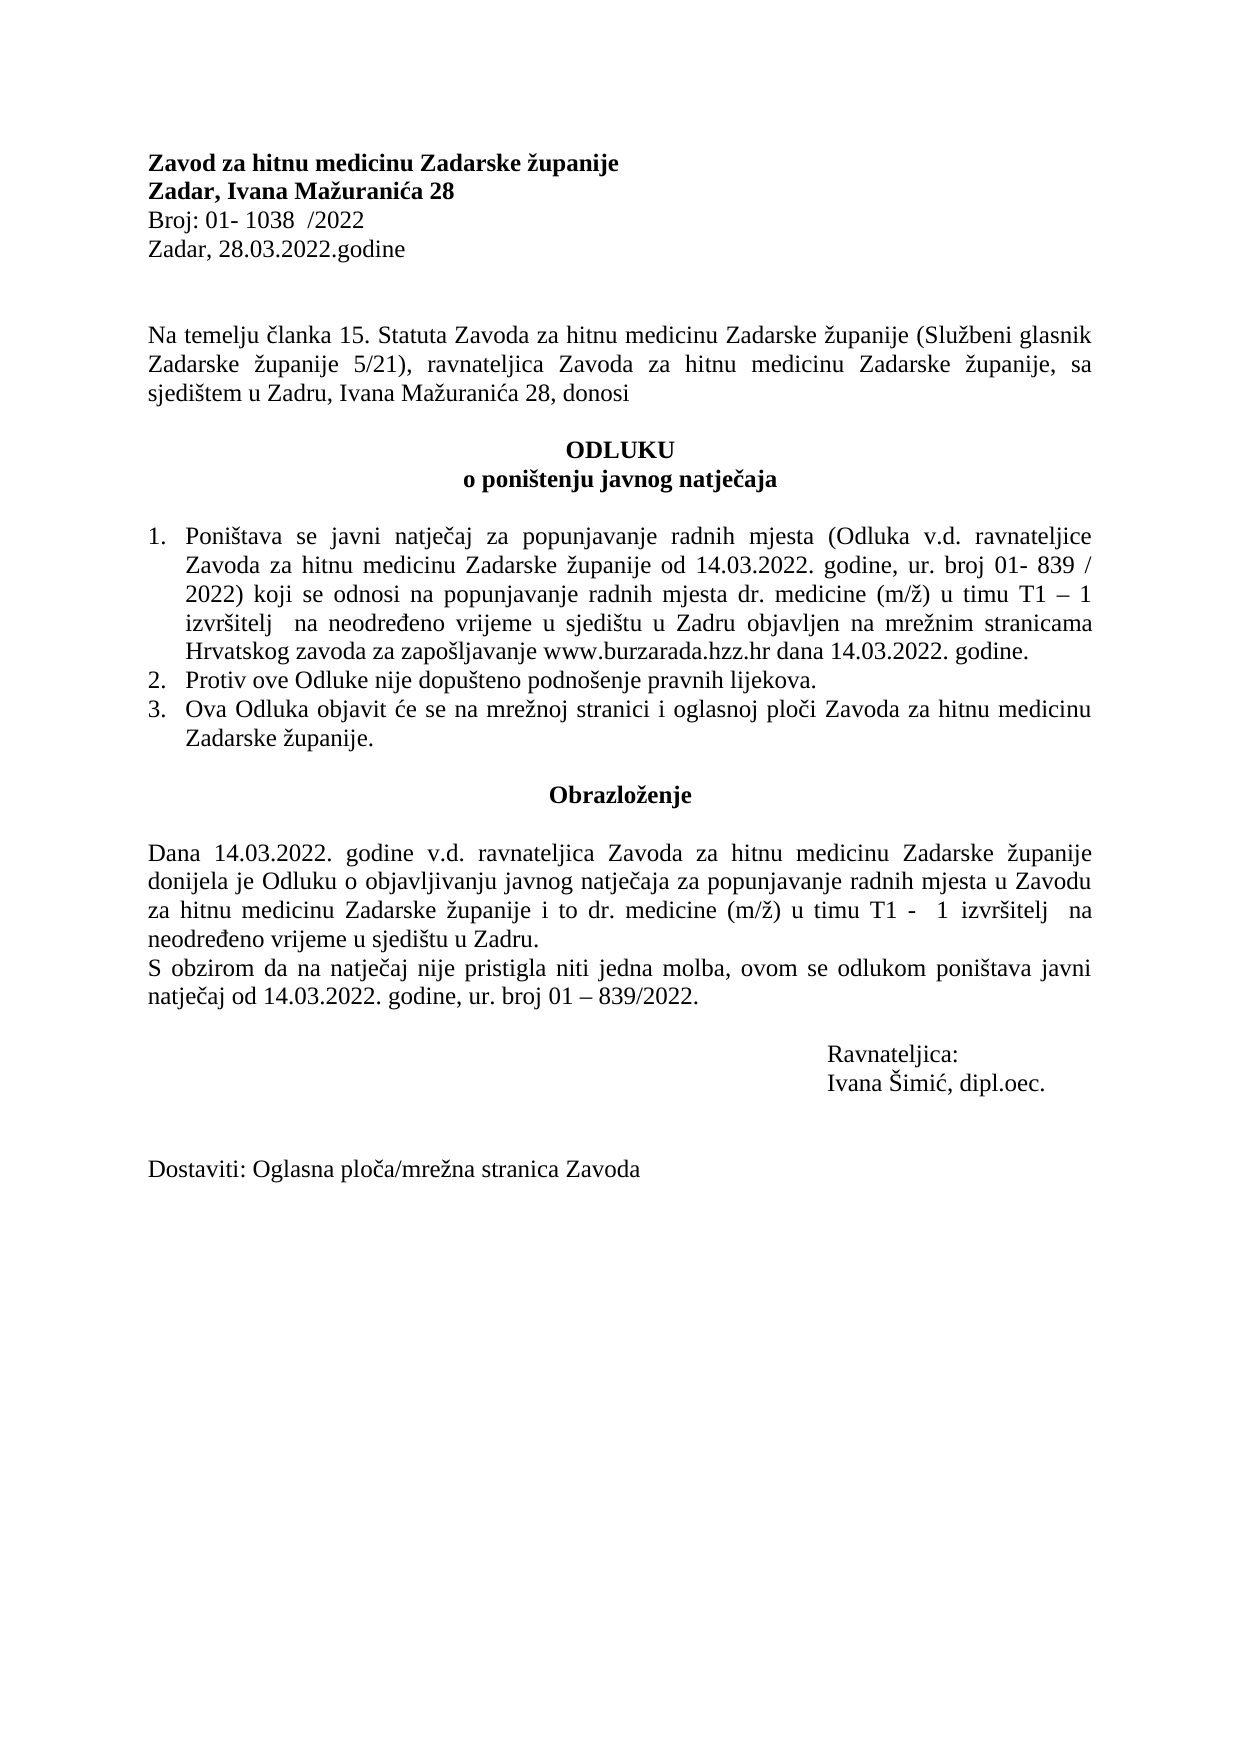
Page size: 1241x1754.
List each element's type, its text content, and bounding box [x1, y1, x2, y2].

text Dana 14.03.2022. godine v.d. ravnateljica Zavoda za hitnu medicinu Zadarske županije donijela je Odluku o objavljivanju javnog natječaja za popunjavanje radnih mjesta u Zavodu za hitnu medicinu Zadarske županije i to dr. medicine (m/ž) u timu T1 - 1 izvršitelj na neodređeno vrijeme u sjedištu u Zadru. [148, 838, 1093, 953]
text Obrazloženje [148, 780, 1093, 809]
text ODLUKU [148, 435, 1093, 464]
list Protiv ove Odluke nije dopušteno podnošenje pravnih lijekova. [148, 665, 1093, 694]
text Na temelju članka 15. Statuta Zavoda za hitnu medicinu Zadarske županije (Službeni glasnik Zadarske županije 5/21), ravnateljica Zavoda za hitnu medicinu Zadarske županije, sa sjedištem u Zadru, Ivana Mažuranića 28, donosi [148, 320, 1093, 406]
list Poništava se javni natječaj za popunjavanje radnih mjesta (Odluka v.d. ravnateljice Zavoda za hitnu medicinu Zadarske županije od 14.03.2022. godine, ur. broj 01- 839 / 2022) koji se odnosi na popunjavanje radnih mjesta dr. medicine (m/ž) u timu T1 – 1 izvršitelj na neodređeno vrijeme u sjedištu u Zadru objavljen na mrežnim stranicama Hrvatskog zavoda za zapošljavanje www.burzarada.hzz.hr dana 14.03.2022. godine. [148, 521, 1093, 665]
text Zadar, Ivana Mažuranića 28 [148, 176, 1093, 205]
text Zadar, 28.03.2022.godine [148, 234, 1093, 263]
text o poništenju javnog natječaja [148, 464, 1093, 493]
text Broj: 01- 1038 /2022 [148, 205, 1093, 234]
list Ova Odluka objavit će se na mrežnoj stranici i oglasnoj ploči Zavoda za hitnu medicinu Zadarske županije. [148, 694, 1093, 751]
text S obzirom da na natječaj nije pristigla niti jedna molba, ovom se odlukom poništava javni natječaj od 14.03.2022. godine, ur. broj 01 – 839/2022. [148, 953, 1093, 1010]
text Dostaviti: Oglasna ploča/mrežna stranica Zavoda [148, 1154, 1093, 1183]
text Zavod za hitnu medicinu Zadarske županije [148, 148, 1093, 176]
text Ravnateljica: [148, 1039, 1093, 1068]
text Ivana Šimić, dipl.oec. [148, 1068, 1093, 1096]
